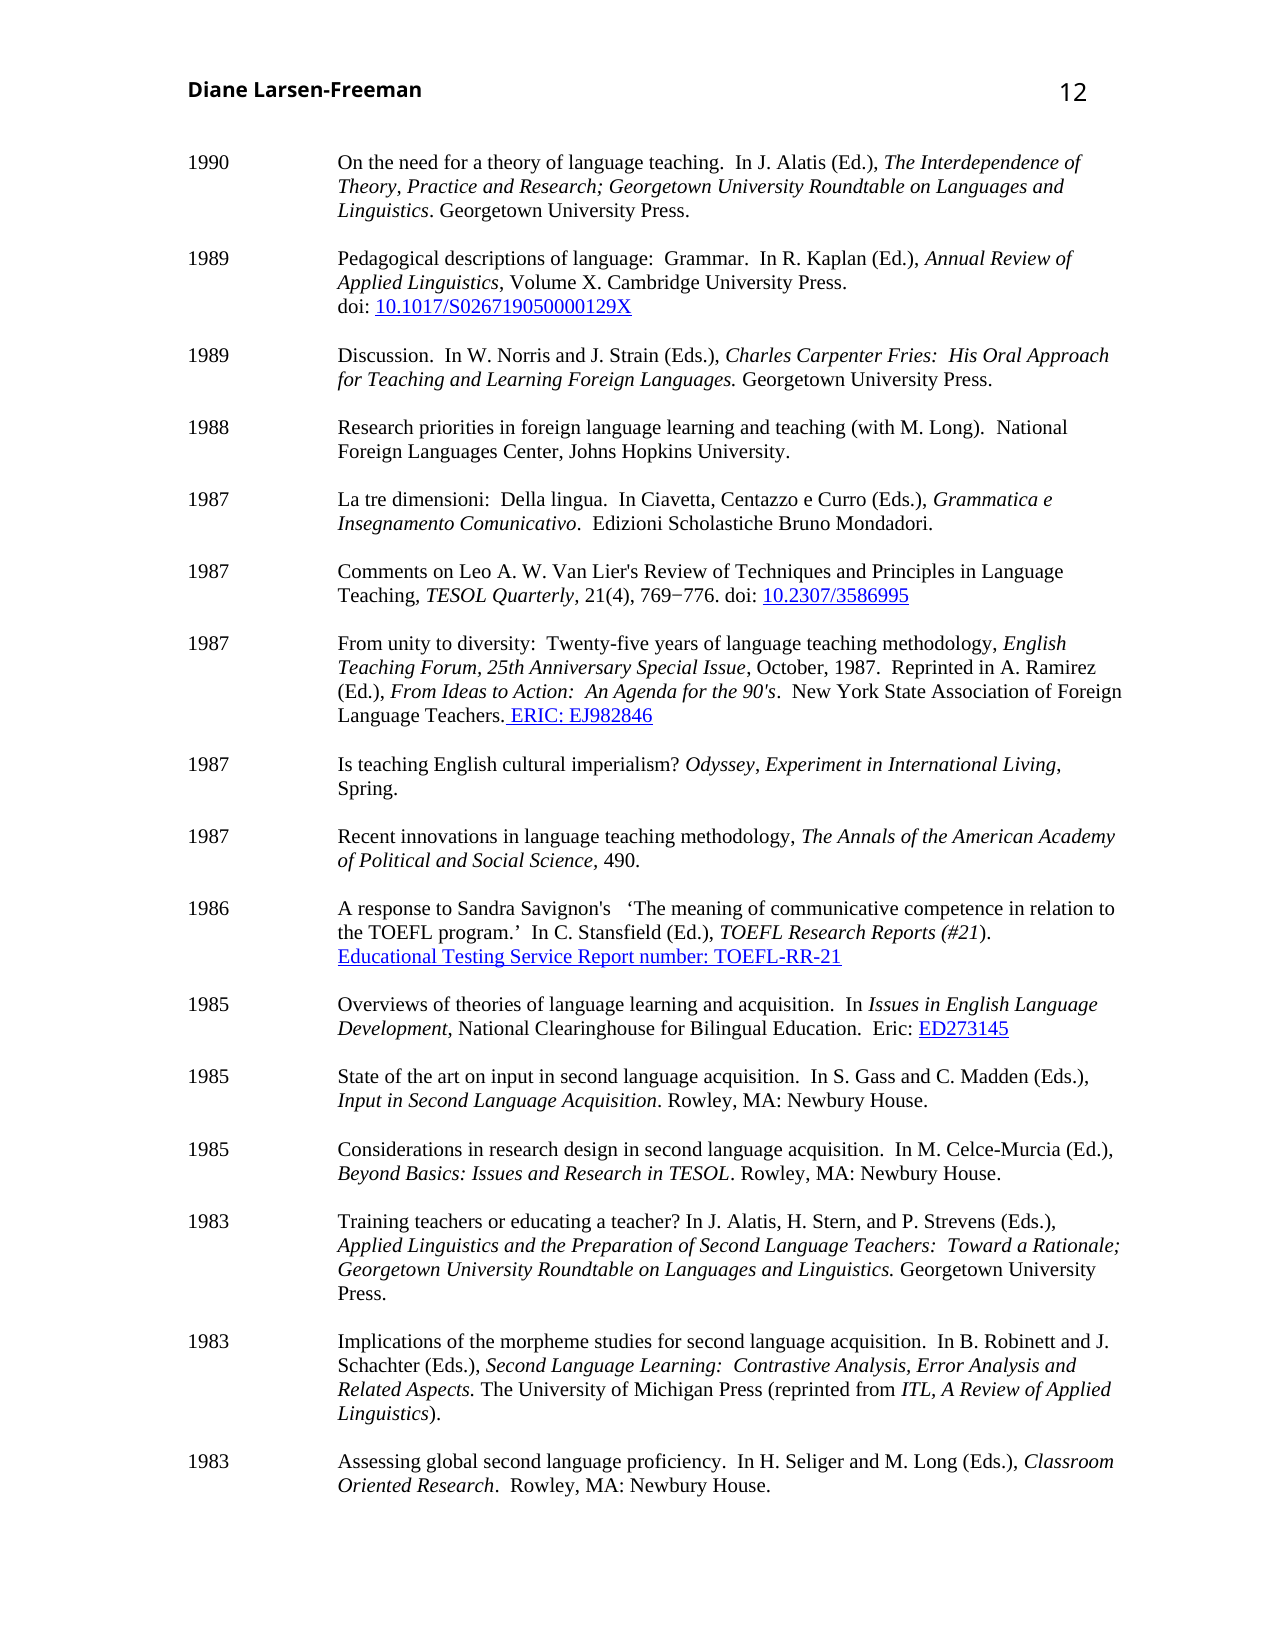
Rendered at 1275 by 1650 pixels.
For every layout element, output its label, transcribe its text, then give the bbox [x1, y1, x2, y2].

text 1985 Overviews of theories of language learning and acquisition. In Issues in English Language Development, National Clearinghouse for Bilingual Education. Eric: ED273145 [187, 992, 1125, 1040]
text 1987 Recent innovations in language teaching methodology, The Annals of the American Academy of Political and Social Science, 490. [187, 824, 1125, 872]
text 1987 La tre dimensioni: Della lingua. In Ciavetta, Centazzo e Curro (Eds.), Grammatica e Insegnamento Comunicativo. Edizioni Scholastiche Bruno Mondadori. [187, 487, 1125, 535]
text 1986 A response to Sandra Savignon's ‘The meaning of communicative competence in relation to the TOEFL program.’ In C. Stansfield (Ed.), TOEFL Research Reports (#21). [187, 896, 1125, 944]
text 1989 Discussion. In W. Norris and J. Strain (Eds.), Charles Carpenter Fries: His Oral Approach for Teaching and Learning Foreign Languages. Georgetown University Press. [187, 342, 1125, 391]
text doi: 10.1017/S026719050000129X [337, 294, 1125, 318]
text 1987 Is teaching English cultural imperialism? Odyssey, Experiment in International Living, Spring. [187, 752, 1125, 800]
text 1990 On the need for a theory of language teaching. In J. Alatis (Ed.), The Interdependence of Theory, Practice and Research; Georgetown University Roundtable on Languages and Linguistics. Georgetown University Press. [187, 150, 1125, 222]
text 1985 State of the art on input in second language acquisition. In S. Gass and C. Madden (Eds.), Input in Second Language Acquisition. Rowley, MA: Newbury House. [187, 1064, 1125, 1112]
text 1988 Research priorities in foreign language learning and teaching (with M. Long). National Foreign Languages Center, Johns Hopkins University. [187, 415, 1125, 463]
text 1985 Considerations in research design in second language acquisition. In M. Celce-Murcia (Ed.), Beyond Basics: Issues and Research in TESOL. Rowley, MA: Newbury House. [187, 1137, 1125, 1185]
text 1983 Implications of the morpheme studies for second language acquisition. In B. Robinett and J. Schachter (Eds.), Second Language Learning: Contrastive Analysis, Error Analysis and Related Aspects. The University of Michigan Press (reprinted from ITL, A Review of Applied Linguistics). [187, 1329, 1125, 1425]
text 1989 Pedagogical descriptions of language: Grammar. In R. Kaplan (Ed.), Annual Review of Applied Linguistics, Volume X. Cambridge University Press. [187, 246, 1125, 294]
text Educational Testing Service Report number: TOEFL-RR-21 [337, 944, 1125, 968]
text 1983 Assessing global second language proficiency. In H. Seliger and M. Long (Eds.), Classroom Oriented Research. Rowley, MA: Newbury House. [187, 1449, 1125, 1497]
text 1987 Comments on Leo A. W. Van Lier's Review of Techniques and Principles in Language Teaching, TESOL Quarterly, 21(4), 769−776. doi: 10.2307/3586995 [187, 559, 1125, 607]
text 1983 Training teachers or educating a teacher? In J. Alatis, H. Stern, and P. Strevens (Eds.), Applied Linguistics and the Preparation of Second Language Teachers: Toward a Rationale; Georgetown University Roundtable on Languages and Linguistics. Georgetown University Press. [187, 1209, 1125, 1305]
text 1987 From unity to diversity: Twenty-five years of language teaching methodology, English Teaching Forum, 25th Anniversary Special Issue, October, 1987. Reprinted in A. Ramirez (Ed.), From Ideas to Action: An Agenda for the 90's. New York State Association of Foreign Language Teachers. ERIC: EJ982846 [187, 631, 1125, 727]
